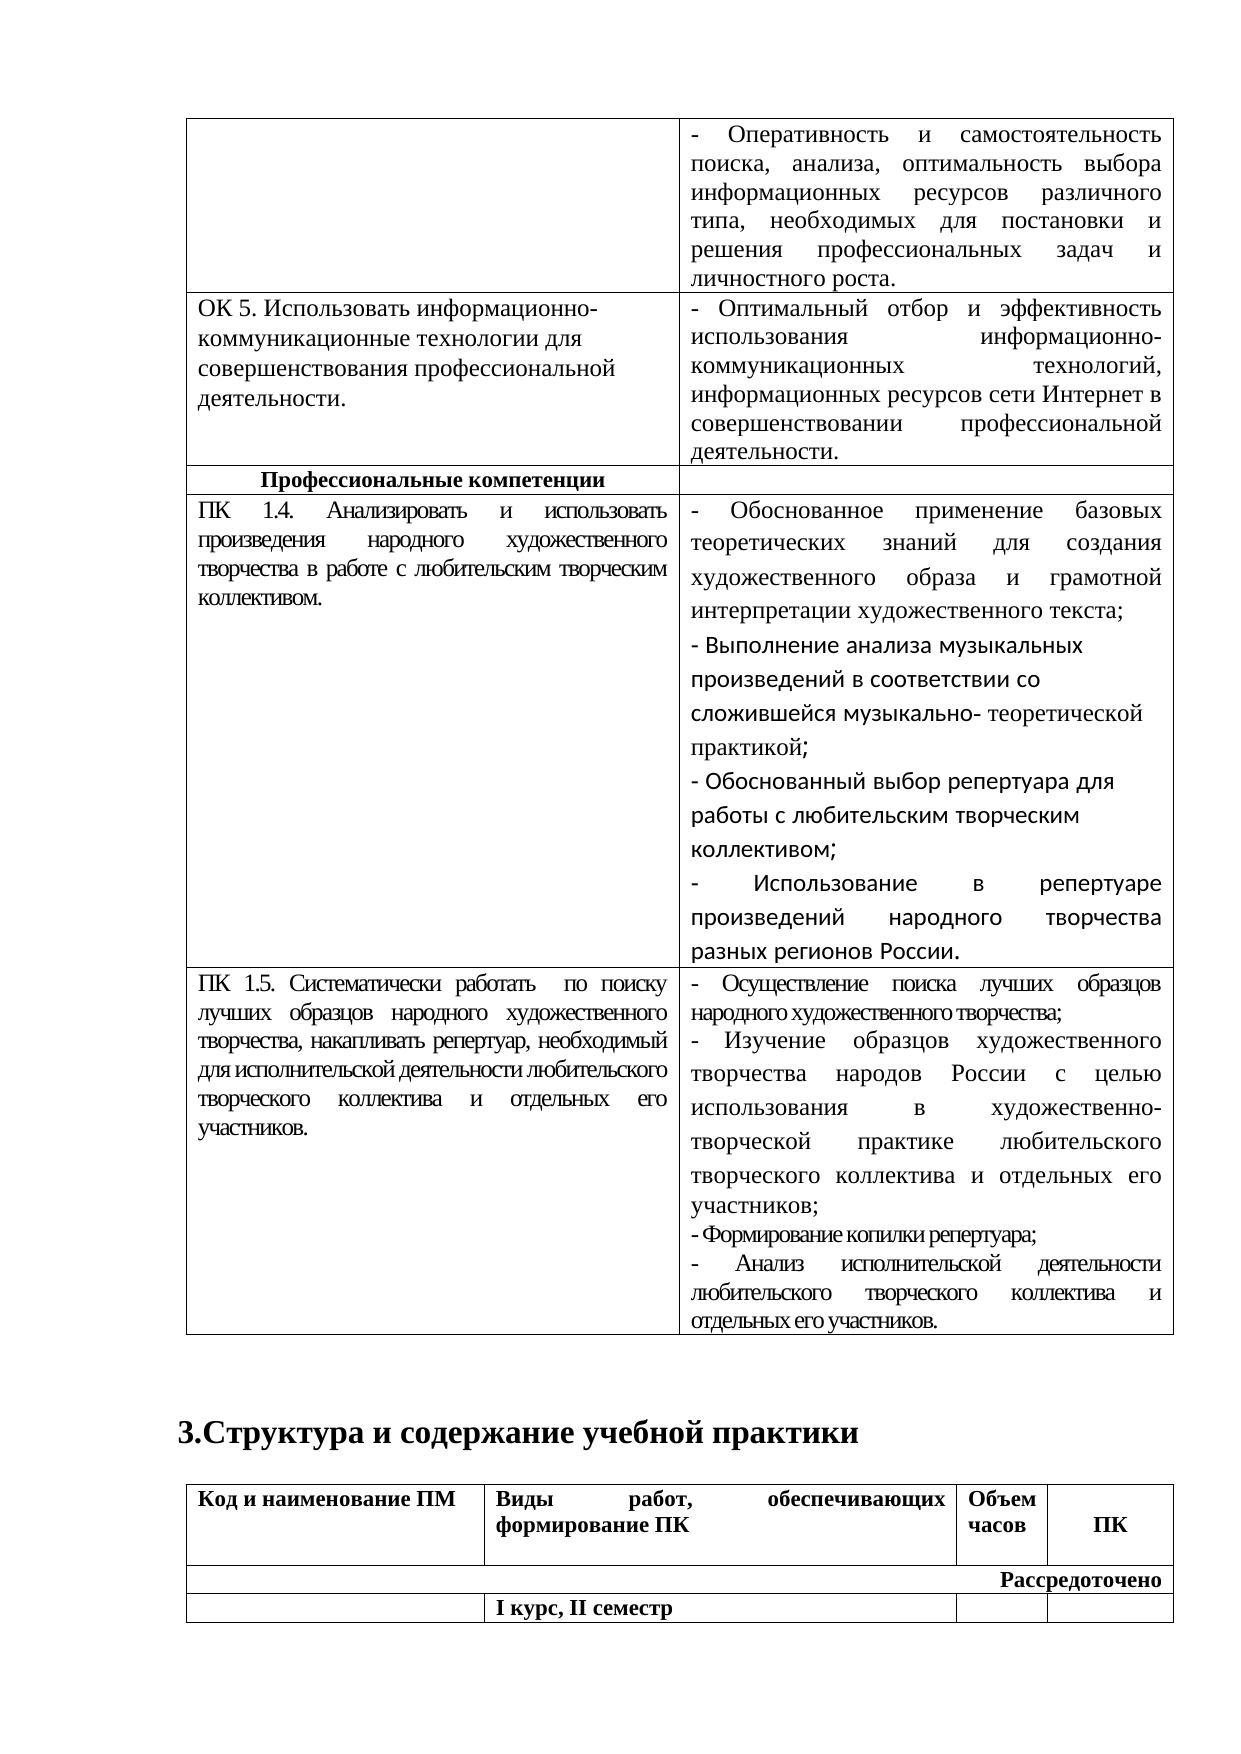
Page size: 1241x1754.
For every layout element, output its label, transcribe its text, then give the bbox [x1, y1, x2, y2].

text 3.Структура и содержание учебной практики [177, 1412, 1152, 1450]
table_cell - Оптимальный отбор и эффективность использования информационно-коммуникационных технологий, информационных ресурсов сети Интернет в совершенствовании профессиональной деятельности. [839, 293, 1173, 465]
table_cell Профессиональные компетенции [187, 466, 679, 494]
table_cell [957, 1594, 1047, 1622]
table_cell ПК 1.5. Систематически работать по поиску лучших образцов народного художественного творчества, накапливать репертуар, необходимый для исполнительской деятельности любительского творческого коллектива и отдельных его участников. [187, 968, 679, 1334]
table_header Объем часов [957, 1485, 1047, 1565]
table_header ПК [1048, 1485, 1173, 1565]
table_cell Рассредоточено [187, 1566, 1173, 1593]
table_cell ПК 1.4. Анализировать и использовать произведения народного художественного творчества в работе с любительским творческим коллективом. [187, 495, 679, 967]
table_cell [1048, 1594, 1173, 1622]
table_cell - Обоснованное применение базовых теоретических знаний для создания художественного образа и грамотной интерпретации художественного текста; - Выполнение анализа музыкальных произведений в соответствии со сложившейся музыкально- теоретической практикой; - Обоснованный выбор репертуара для работы с любительским творческим коллективом; - Использование в репертуаре произведений народного творчества разных регионов России. [680, 495, 1173, 967]
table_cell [187, 119, 679, 292]
table_header Виды работ, обеспечивающих формирование ПК [485, 1485, 956, 1565]
table_cell [680, 466, 1173, 494]
table_cell [187, 1594, 484, 1622]
table_cell ОК 5. Использовать информационно-коммуникационные технологии для совершенствования профессиональной деятельности. [187, 293, 679, 465]
table_cell I курс, II семестр [485, 1594, 956, 1622]
table_cell - Осуществление поиска лучших образцов народного художественного творчества; - Изучение образцов художественного творчества народов России с целью использования в художественно-творческой практике любительского творческого коллектива и отдельных его участников; - Формирование копилки репертуара; - Анализ исполнительской деятельности любительского творческого коллектива и отдельных его участников. [680, 968, 1173, 1334]
table_header Код и наименование ПМ [187, 1485, 484, 1565]
